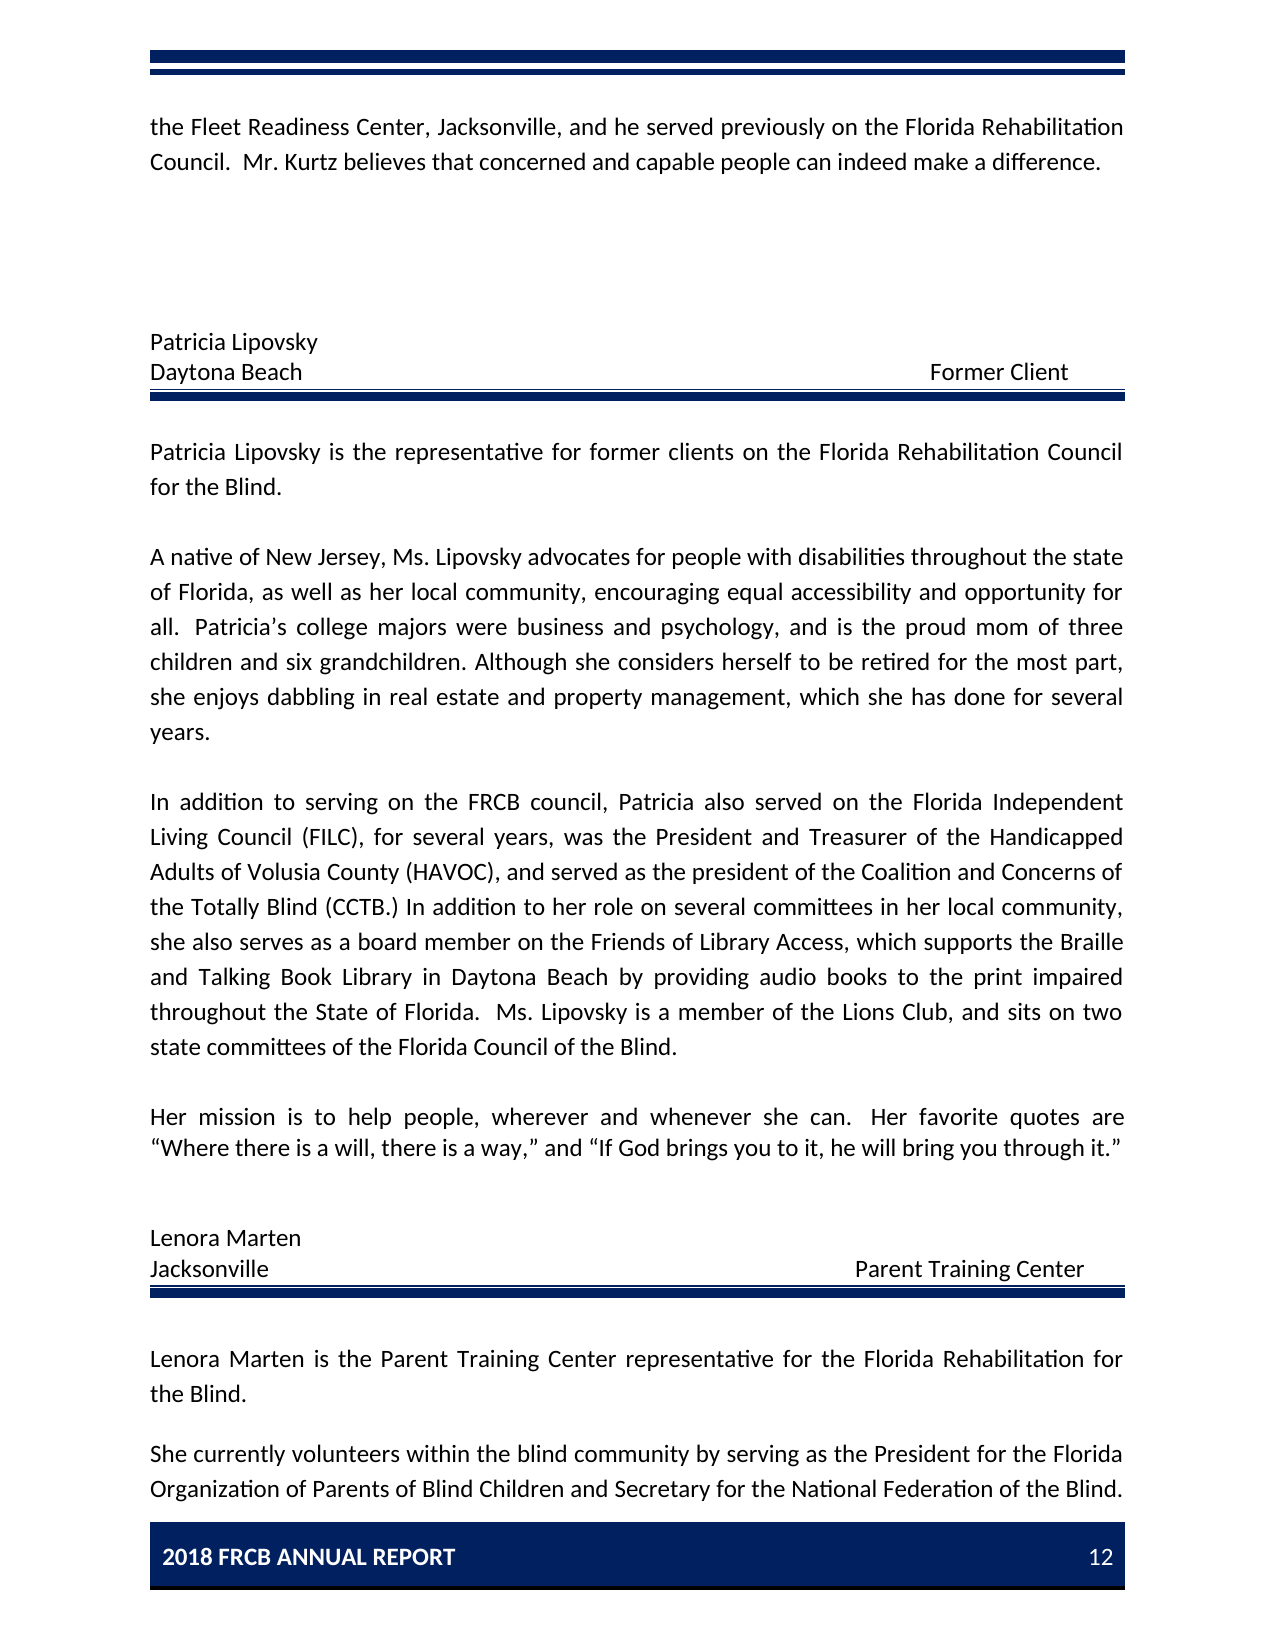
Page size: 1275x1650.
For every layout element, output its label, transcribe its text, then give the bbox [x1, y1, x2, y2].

text Lenora Marten is the Parent Training Center representative for the Florida Rehabilitation for the Blind. [150, 1344, 1125, 1409]
text Jacksonville Parent Training Center [150, 1253, 1125, 1285]
text Daytona Beach Former Client [150, 356, 1125, 389]
text Lenora Marten [150, 1222, 1125, 1253]
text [150, 1439, 1125, 1504]
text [150, 111, 1125, 176]
text A native of New Jersey, Ms. Lipovsky advocates for people with disabilities throughout the state of Florida, as well as her local community, encouraging equal accessibility and opportunity for all. Patricia’s college majors were business and psychology, and is the proud mom of three children and six grandchildren. Although she considers herself to be retired for the most part, she enjoys dabbling in real estate and property management, which she has done for several years. [150, 541, 1125, 747]
text In addition to serving on the FRCB council, Patricia also served on the Florida Independent Living Council (FILC), for several years, was the President and Treasurer of the Handicapped Adults of Volusia County (HAVOC), and served as the president of the Coalition and Concerns of the Totally Blind (CCTB.) In addition to her role on several committees in her local community, she also serves as a board member on the Friends of Library Access, which supports the Braille and Talking Book Library in Daytona Beach by providing audio books to the print impaired throughout the State of Florida. Ms. Lipovsky is a member of the Lions Club, and sits on two state committees of the Florida Council of the Blind. [150, 786, 1125, 1062]
text Her mission is to help people, wherever and whenever she can. Her favorite quotes are “Where there is a will, there is a way,” and “If God brings you to it, he will bring you through it.” [150, 1101, 1125, 1162]
text Patricia Lipovsky [150, 326, 1125, 356]
text Patricia Lipovsky is the representative for former clients on the Florida Rehabilitation Council for the Blind. [150, 436, 1125, 502]
